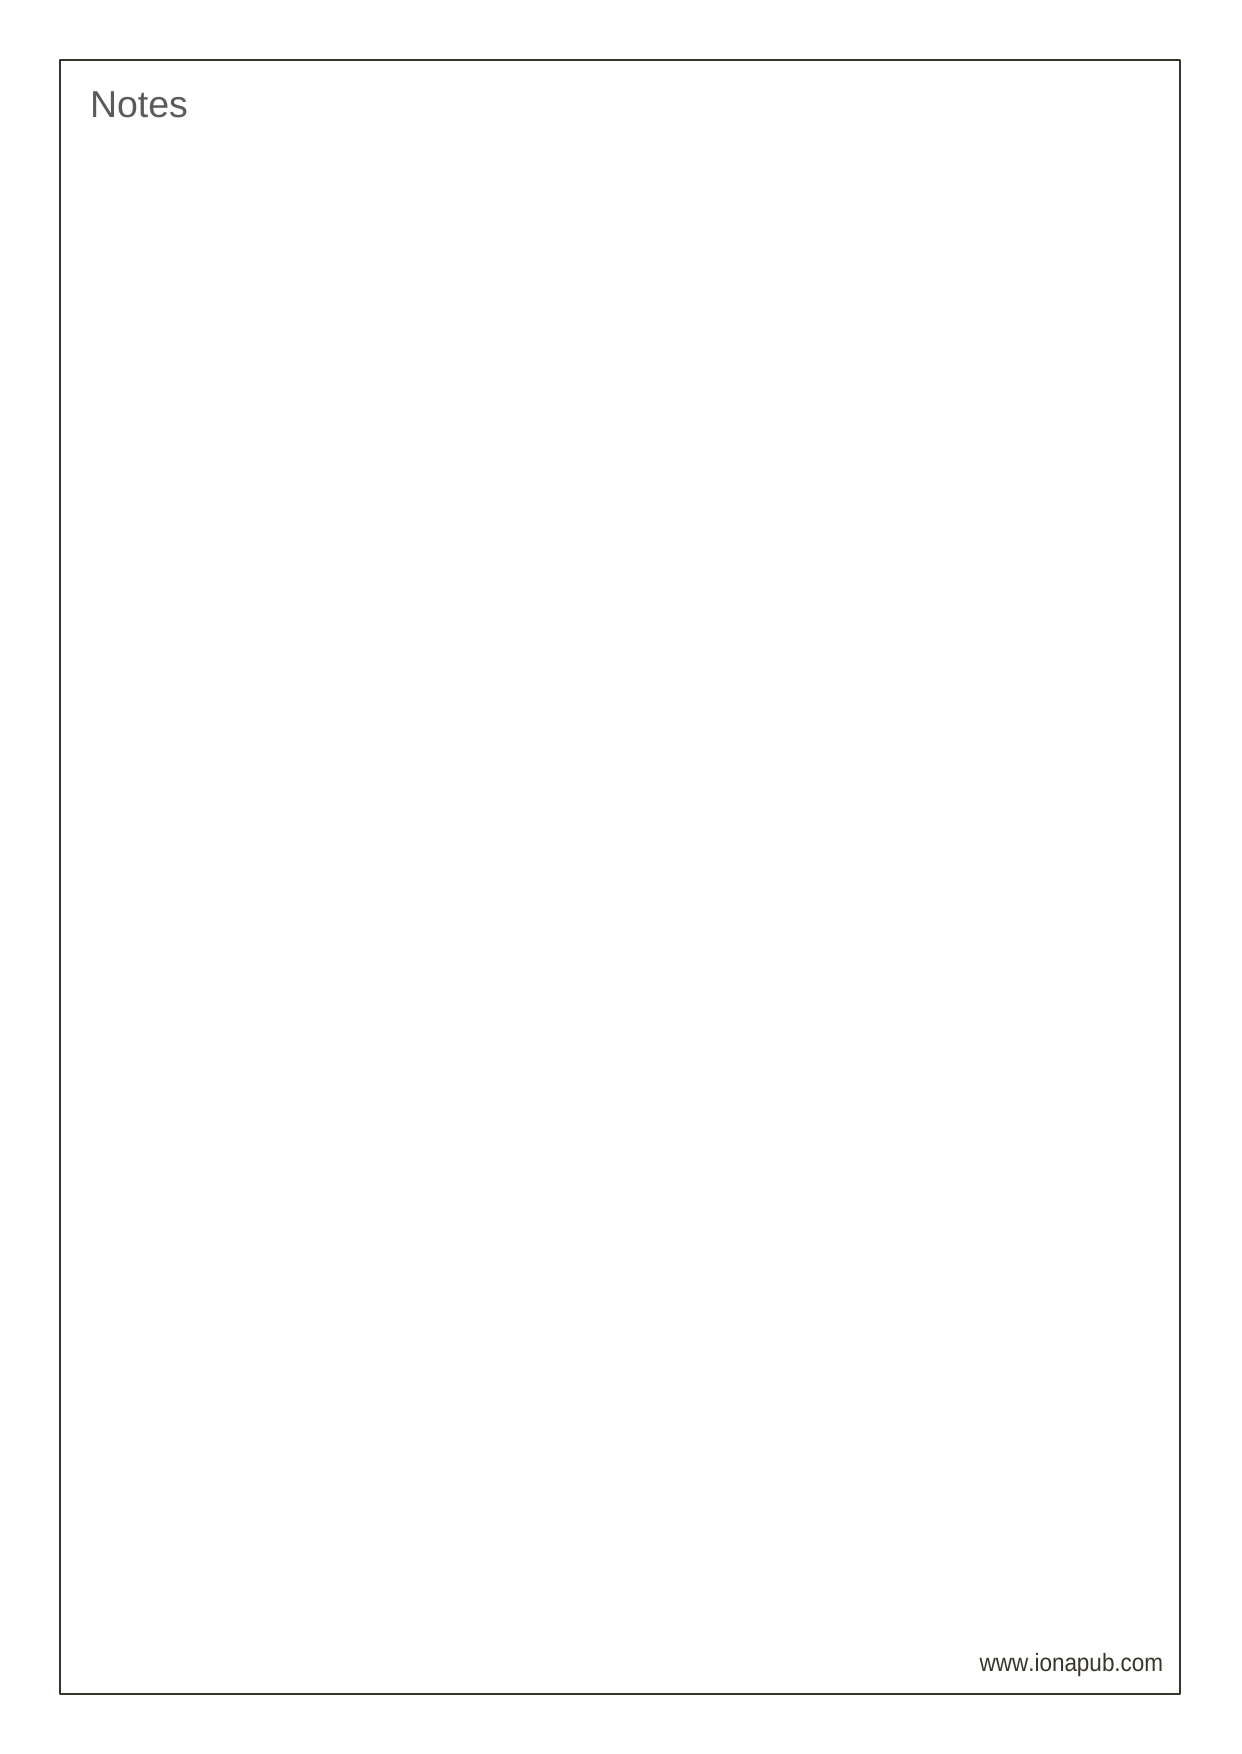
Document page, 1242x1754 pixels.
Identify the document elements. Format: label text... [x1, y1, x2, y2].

text Notes [90, 82, 1175, 125]
text www.ionapub.com [79, 1648, 1163, 1677]
